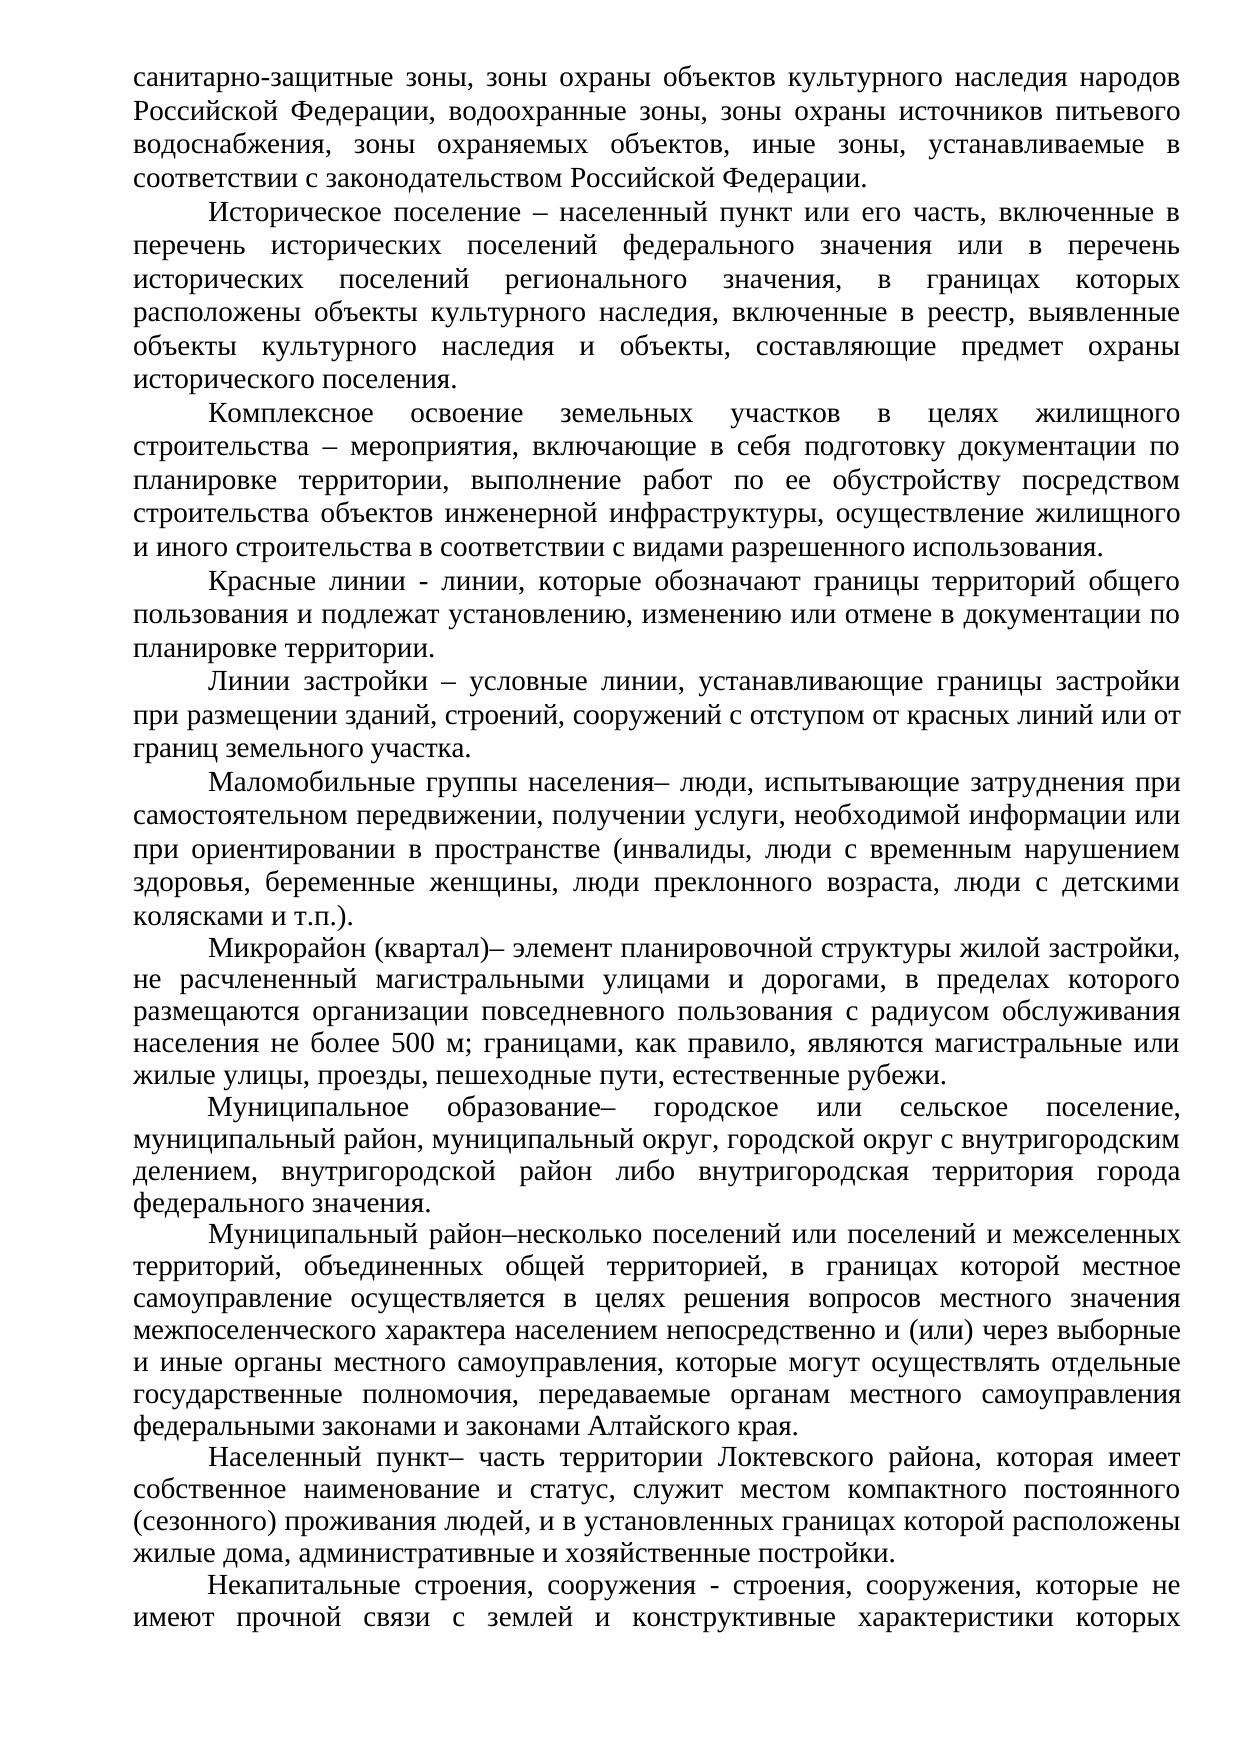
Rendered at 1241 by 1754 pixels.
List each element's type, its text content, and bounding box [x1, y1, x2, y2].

text Населенный пункт– часть территории Локтевского района, которая имеет собственное наименование и статус, служит местом компактного постоянного (сезонного) проживания людей, и в установленных границах которой расположены жилые дома, административные и хозяйственные постройки. [133, 1441, 1181, 1569]
text Линии застройки – условные линии, устанавливающие границы застройки при размещении зданий, строений, сооружений с отступом от красных линий или от границ земельного участка. [133, 663, 1181, 764]
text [133, 1569, 1181, 1632]
text Красные линии - линии, которые обозначают границы территорий общего пользования и подлежат установлению, изменению или отмене в документации по планировке территории. [133, 563, 1181, 663]
text Муниципальное образование– городское или сельское поселение, муниципальный район, муниципальный округ, городской округ с внутригородским делением, внутригородской район либо внутригородская территория города федерального значения. [133, 1091, 1181, 1218]
text Комплексное освоение земельных участков в целях жилищного строительства – мероприятия, включающие в себя подготовку документации по планировке территории, выполнение работ по ее обустройству посредством строительства объектов инженерной инфраструктуры, осуществление жилищного и иного строительства в соответствии с видами разрешенного использования. [133, 395, 1181, 563]
text Маломобильные группы населения– люди, испытывающие затруднения при самостоятельном передвижении, получении услуги, необходимой информации или при ориентировании в пространстве (инвалиды, люди с временным нарушением здоровья, беременные женщины, люди преклонного возраста, люди с детскими колясками и т.п.). [133, 764, 1181, 932]
text Микрорайон (квартал)– элемент планировочной структуры жилой застройки, не расчлененный магистральными улицами и дорогами, в пределах которого размещаются организации повседневного пользования с радиусом обслуживания населения не более 500 м; границами, как правило, являются магистральные или жилые улицы, проезды, пешеходные пути, естественные рубежи. [133, 932, 1181, 1091]
text Историческое поселение – населенный пункт или его часть, включенные в перечень исторических поселений федерального значения или в перечень исторических поселений регионального значения, в границах которых расположены объекты культурного наследия, включенные в реестр, выявленные объекты культурного наследия и объекты, составляющие предмет охраны исторического поселения. [133, 194, 1181, 395]
text Муниципальный район–несколько поселений или поселений и межселенных территорий, объединенных общей территорией, в границах которой местное самоуправление осуществляется в целях решения вопросов местного значения межпоселенческого характера населением непосредственно и (или) через выборные и иные органы местного самоуправления, которые могут осуществлять отдельные государственные полномочия, передаваемые органам местного самоуправления федеральными законами и законами Алтайского края. [133, 1218, 1181, 1441]
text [133, 59, 1181, 194]
